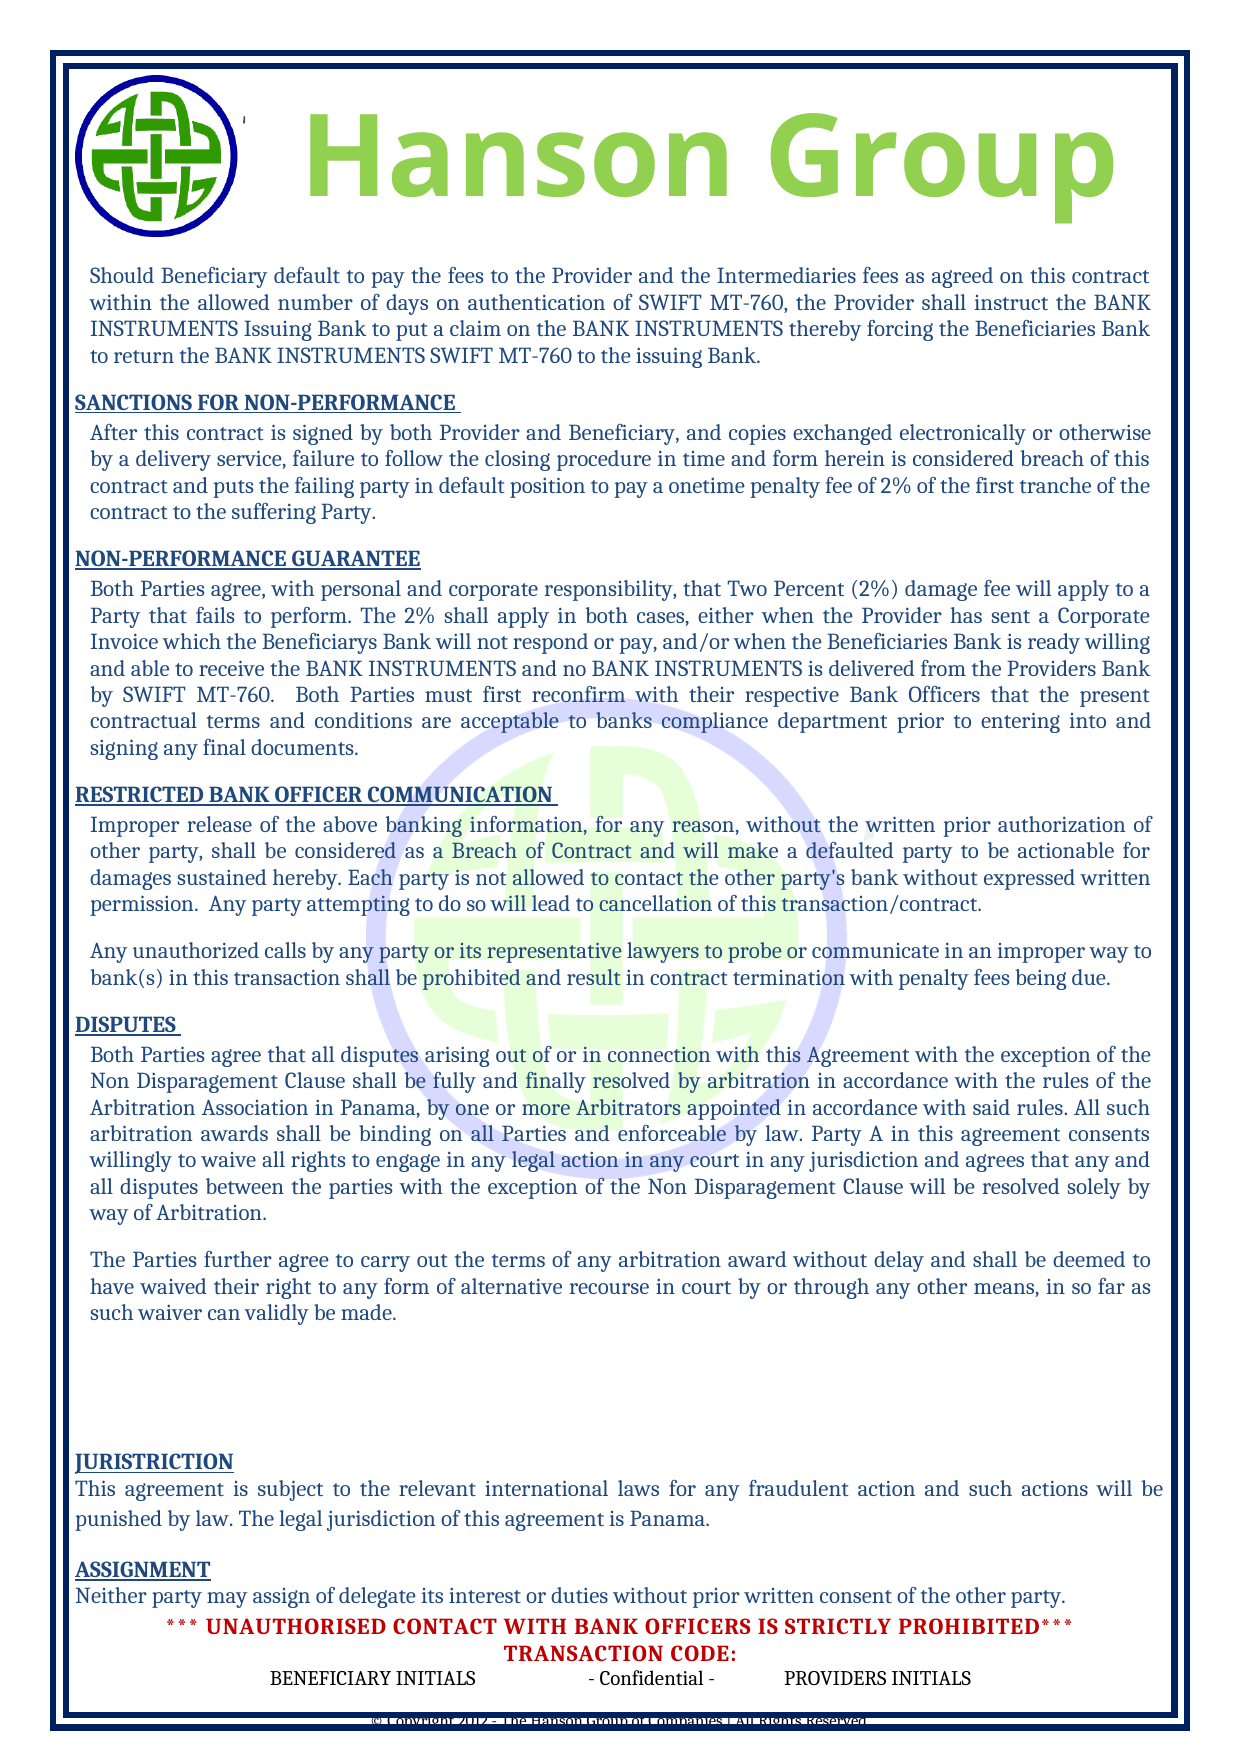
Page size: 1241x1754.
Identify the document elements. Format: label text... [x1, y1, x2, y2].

text Any unauthorized calls by any party or its representative lawyers to probe or communicate in an improper way to bank(s) in this transaction shall be prohibited and result in contract termination with penalty fees being due. [90, 938, 1153, 991]
text DISPUTES [75, 1012, 1165, 1038]
text Neither party may assign of delegate its interest or duties without prior written consent of the other party. [75, 1583, 1165, 1609]
picture [75, 75, 246, 237]
text This agreement is subject to the relevant international laws for any fraudulent action and such actions will be punished by law. The legal jurisdiction of this agreement is Panama. [75, 1475, 1165, 1532]
text SANCTIONS FOR NON-PERFORMANCE [75, 389, 1165, 416]
text RESTRICTED BANK OFFICER COMMUNICATION [75, 782, 1165, 808]
text ASSIGNMENT [75, 1557, 1165, 1583]
text The Parties further agree to carry out the terms of any arbitration award without delay and shall be deemed to have waived their right to any form of alternative recourse in court by or through any other means, in so far as such waiver can validly be made. [90, 1247, 1153, 1326]
text Improper release of the above banking information, for any reason, without the written prior authorization of other party, shall be considered as a Breach of Contract and will make a defaulted party to be actionable for damages sustained hereby. Each party is not allowed to contact the other party's bank without expressed written permission. Any party attempting to do so will lead to cancellation of this transaction/contract. [90, 812, 1153, 917]
text After this contract is signed by both Provider and Beneficiary, and copies exchanged electronically or otherwise by a delivery service, failure to follow the closing procedure in time and form herein is considered breach of this contract and puts the failing party in default position to pay a onetime penalty fee of 2% of the first tranche of the contract to the suffering Party. [90, 420, 1153, 525]
text NON-PERFORMANCE GUARANTEE [75, 546, 1165, 572]
text JURISTRICTION [75, 1449, 1165, 1475]
text Both Parties agree that all disputes arising out of or in connection with this Agreement with the exception of the Non Disparagement Clause shall be fully and finally resolved by arbitration in accordance with the rules of the Arbitration Association in Panama, by one or more Arbitrators appointed in accordance with said rules. All such arbitration awards shall be binding on all Parties and enforceable by law. Party A in this agreement consents willingly to waive all rights to engage in any legal action in any court in any jurisdiction and agrees that any and all disputes between the parties with the exception of the Non Disparagement Clause will be resolved solely by way of Arbitration. [90, 1042, 1153, 1226]
text Both Parties agree, with personal and corporate responsibility, that Two Percent (2%) damage fee will apply to a Party that fails to perform. The 2% shall apply in both cases, either when the Provider has sent a Corporate Invoice which the Beneficiarys Bank will not respond or pay, and/or when the Beneficiaries Bank is ready willing and able to receive the BANK INSTRUMENTS and no BANK INSTRUMENTS is delivered from the Providers Bank by SWIFT MT-760. Both Parties must first reconfirm with their respective Bank Officers that the present contractual terms and conditions are acceptable to banks compliance department prior to entering into and signing any final documents. [90, 576, 1153, 761]
text Should Beneficiary default to pay the fees to the Provider and the Intermediaries fees as agreed on this contract within the allowed number of days on authentication of SWIFT MT-760, the Provider shall instruct the BANK INSTRUMENTS Issuing Bank to put a claim on the BANK INSTRUMENTS thereby forcing the Beneficiaries Bank to return the BANK INSTRUMENTS SWIFT MT-760 to the issuing Bank. [90, 263, 1153, 369]
